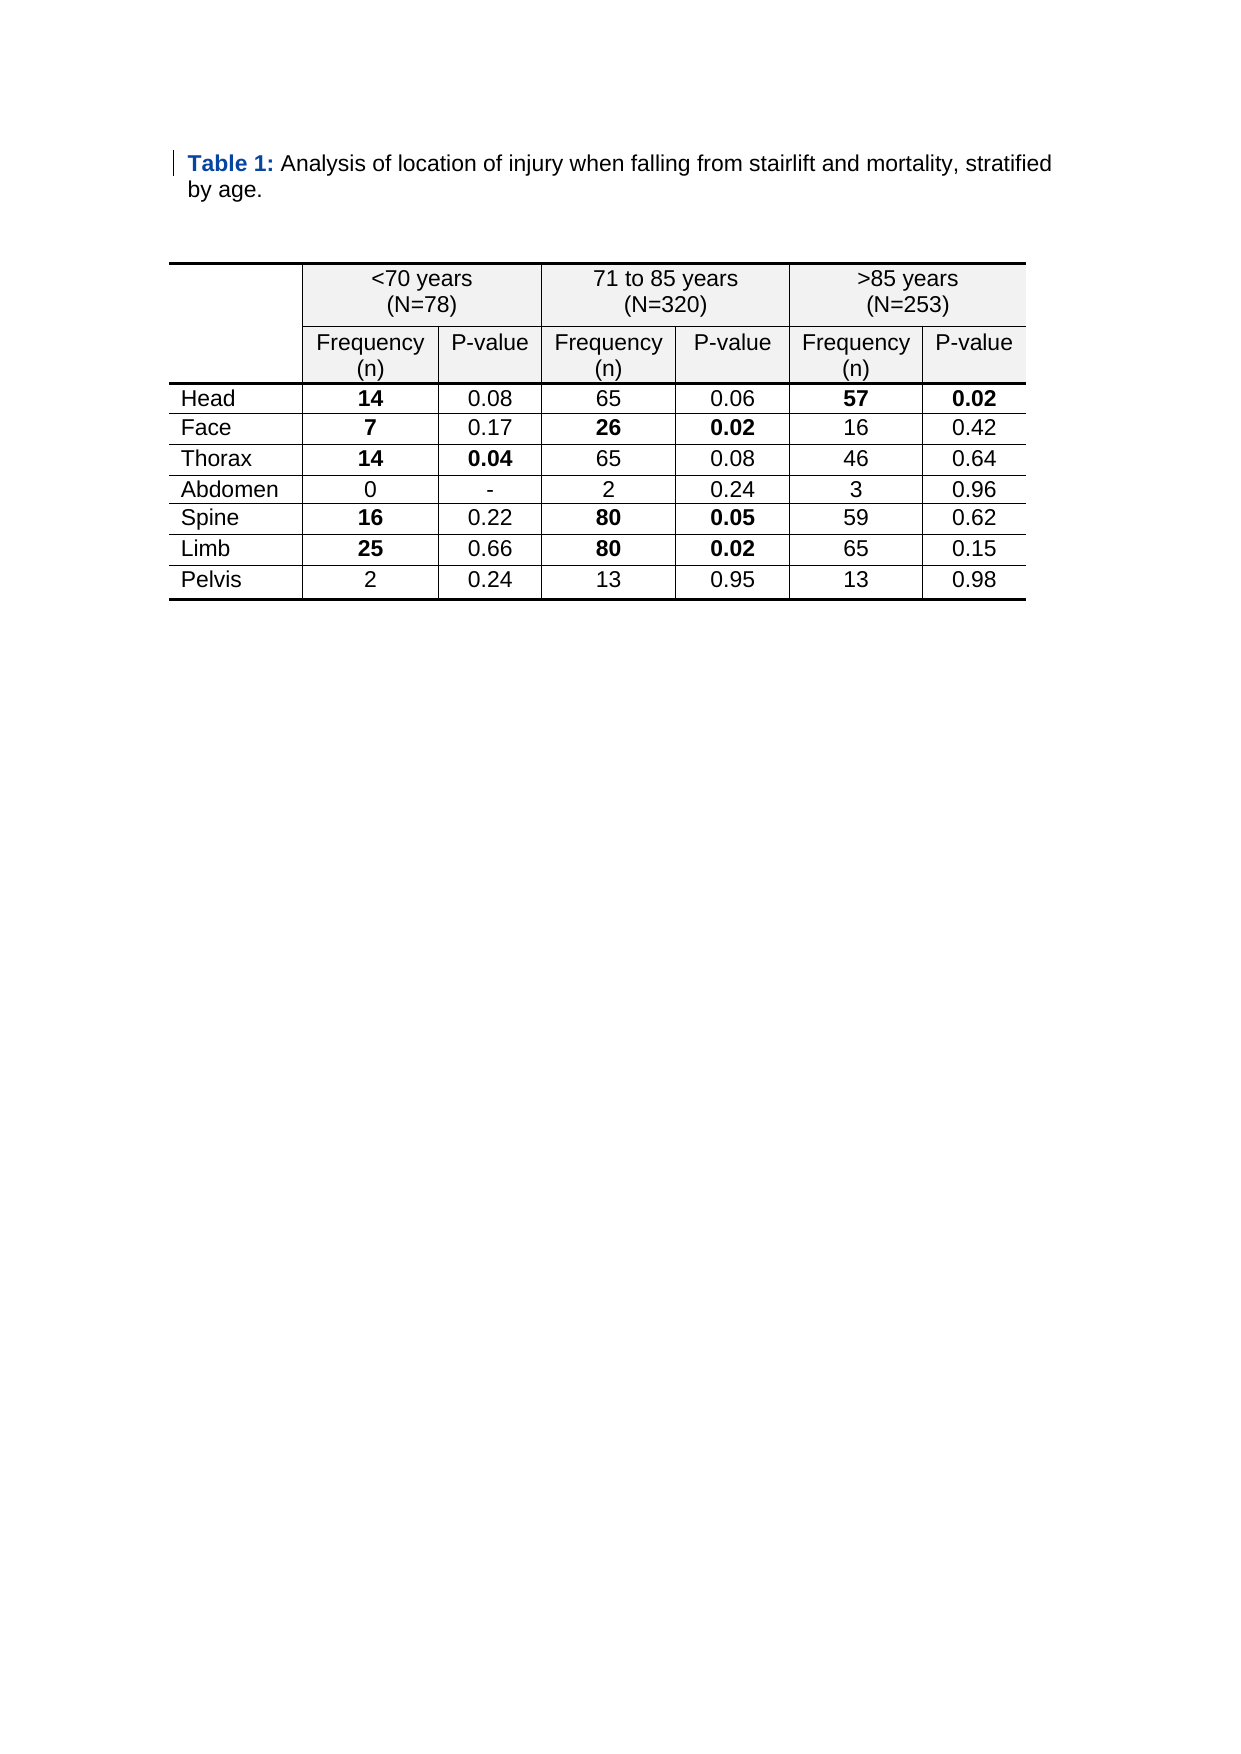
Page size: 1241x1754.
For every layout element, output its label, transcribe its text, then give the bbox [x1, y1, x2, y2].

table_cell 0.22 [439, 504, 541, 534]
table_cell 0.02 [676, 535, 789, 565]
table_cell Head [169, 385, 302, 413]
table_cell Spine [169, 504, 302, 534]
table_cell P-value [923, 327, 1026, 382]
table_cell P-value [439, 327, 541, 382]
table_cell Abdomen [169, 476, 302, 502]
table_cell - [439, 476, 541, 502]
table_cell 0.08 [676, 445, 789, 475]
table_cell 80 [542, 504, 675, 534]
table_cell 0.62 [923, 504, 1026, 534]
table_cell 14 [303, 385, 438, 413]
table_cell 0.66 [439, 535, 541, 565]
table_cell 59 [790, 504, 922, 534]
table_header >85 years (N=253) [790, 265, 1026, 326]
table_cell 0 [303, 476, 438, 502]
table_cell 0.98 [923, 566, 1026, 598]
table_cell 80 [542, 535, 675, 565]
text Table 1: Analysis of location of injury when falling from stairlift and mortality, stratified by age. [187, 150, 1053, 203]
table_header 71 to 85 years (N=320) [542, 265, 789, 326]
table_cell 2 [303, 566, 438, 598]
table_cell Thorax [169, 445, 302, 475]
table_cell 46 [790, 445, 922, 475]
table_cell 65 [790, 535, 922, 565]
table_cell 0.24 [439, 566, 541, 598]
table_cell Frequency (n) [790, 327, 922, 382]
table_cell 0.06 [676, 385, 789, 413]
table_cell 0.42 [923, 414, 1026, 444]
table_cell 0.17 [439, 414, 541, 444]
table_cell 0.96 [923, 476, 1026, 502]
table_cell 0.02 [923, 385, 1026, 413]
table_cell 7 [303, 414, 438, 444]
table_cell 0.15 [923, 535, 1026, 565]
table_header [169, 265, 302, 382]
table_cell 2 [542, 476, 675, 502]
table_cell 16 [303, 504, 438, 534]
table_cell 13 [542, 566, 675, 598]
table_cell 0.04 [439, 445, 541, 475]
table_cell 16 [790, 414, 922, 444]
table_cell 0.24 [676, 476, 789, 502]
table_cell 65 [542, 385, 675, 413]
table_cell 0.95 [676, 566, 789, 598]
table_cell 25 [303, 535, 438, 565]
table_cell 3 [790, 476, 922, 502]
table_cell 0.08 [439, 385, 541, 413]
table_cell 57 [790, 385, 922, 413]
table_cell Frequency (n) [303, 327, 438, 382]
table_cell Face [169, 414, 302, 444]
table_cell 14 [303, 445, 438, 475]
table_cell P-value [676, 327, 789, 382]
table_cell 0.02 [676, 414, 789, 444]
table_cell 26 [542, 414, 675, 444]
table_cell 65 [542, 445, 675, 475]
table_header <70 years (N=78) [303, 265, 541, 326]
table_cell 0.05 [676, 504, 789, 534]
table_cell Limb [169, 535, 302, 565]
table_cell 0.64 [923, 445, 1026, 475]
table_cell 13 [790, 566, 922, 598]
table_cell Pelvis [169, 566, 302, 598]
table_cell Frequency (n) [542, 327, 675, 382]
